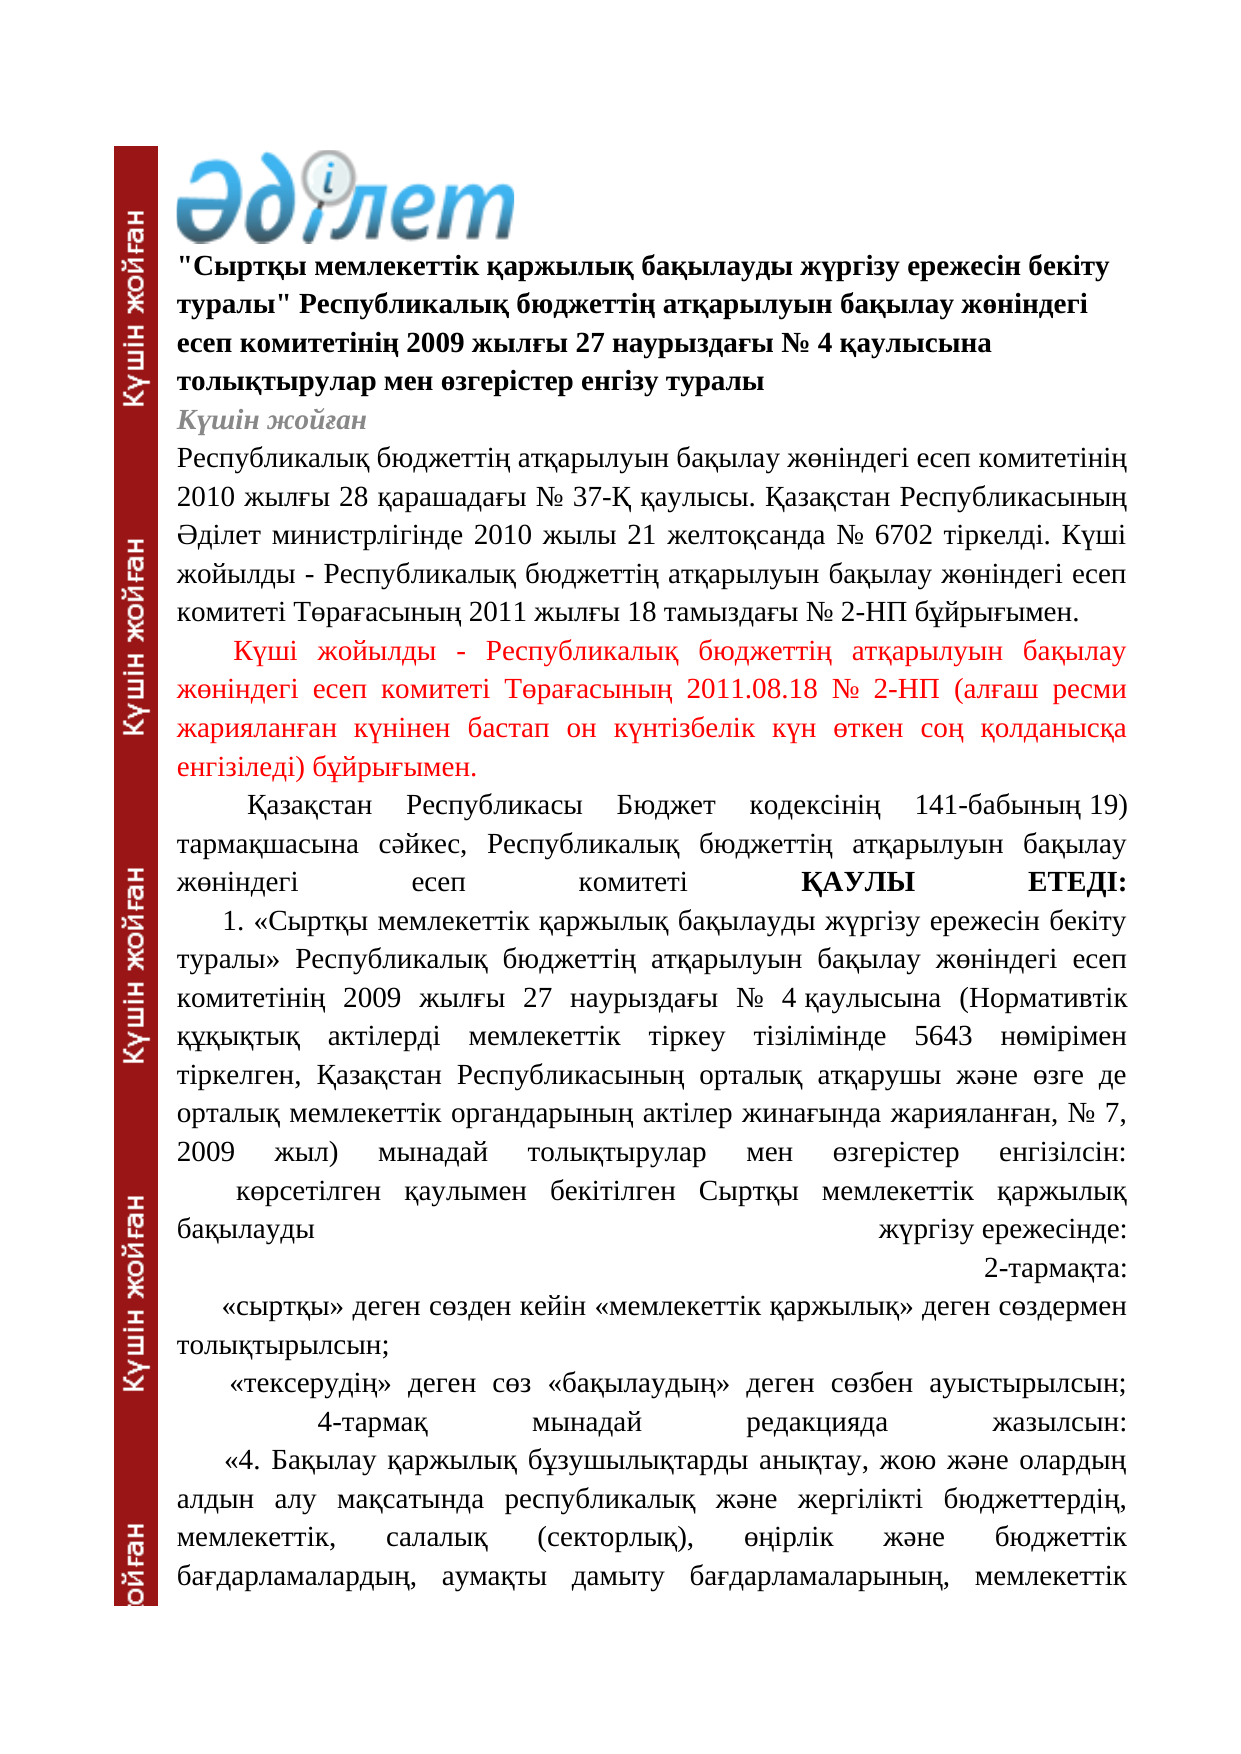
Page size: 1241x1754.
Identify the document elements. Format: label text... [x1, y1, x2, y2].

picture [114, 782, 158, 787]
picture [114, 435, 158, 440]
picture [176, 150, 515, 244]
picture [114, 146, 158, 248]
picture [114, 628, 158, 633]
picture [114, 397, 158, 402]
text Күшін жойған [112, 402, 1128, 435]
text "Сыртқы мемлекеттік қаржылық бақылауды жүргізу ережесін бекіту туралы" Республикалық бюджеттің атқарылуын бақылау жөніндегі есеп комитетінің 2009 жылғы 27 наурыздағы № 4 қаулысына толықтырулар мен өзгерістер енгізу туралы [112, 248, 1128, 397]
text Күші жойылды - Республикалық бюджеттің атқарылуын бақылау жөніндегі есеп комитеті Төрағасының 2011.08.18 № 2-НП (алғаш ресми жарияланған күнінен бастап он күнтізбелік күн өткен соң қолданысқа енгізіледі) бұйрығымен. [112, 633, 1128, 782]
text Республикалық бюджеттің атқарылуын бақылау жөніндегі есеп комитетінің 2010 жылғы 28 қарашадағы № 37-Қ қаулысы. Қазақстан Республикасының Әділет министрлігінде 2010 жылы 21 желтоқсанда № 6702 тіркелді. Күші жойылды - Республикалық бюджеттің атқарылуын бақылау жөніндегі есеп комитеті Төрағасының 2011 жылғы 18 тамыздағы № 2-НП бұйрығымен. [112, 440, 1128, 628]
picture [114, 1592, 158, 1606]
